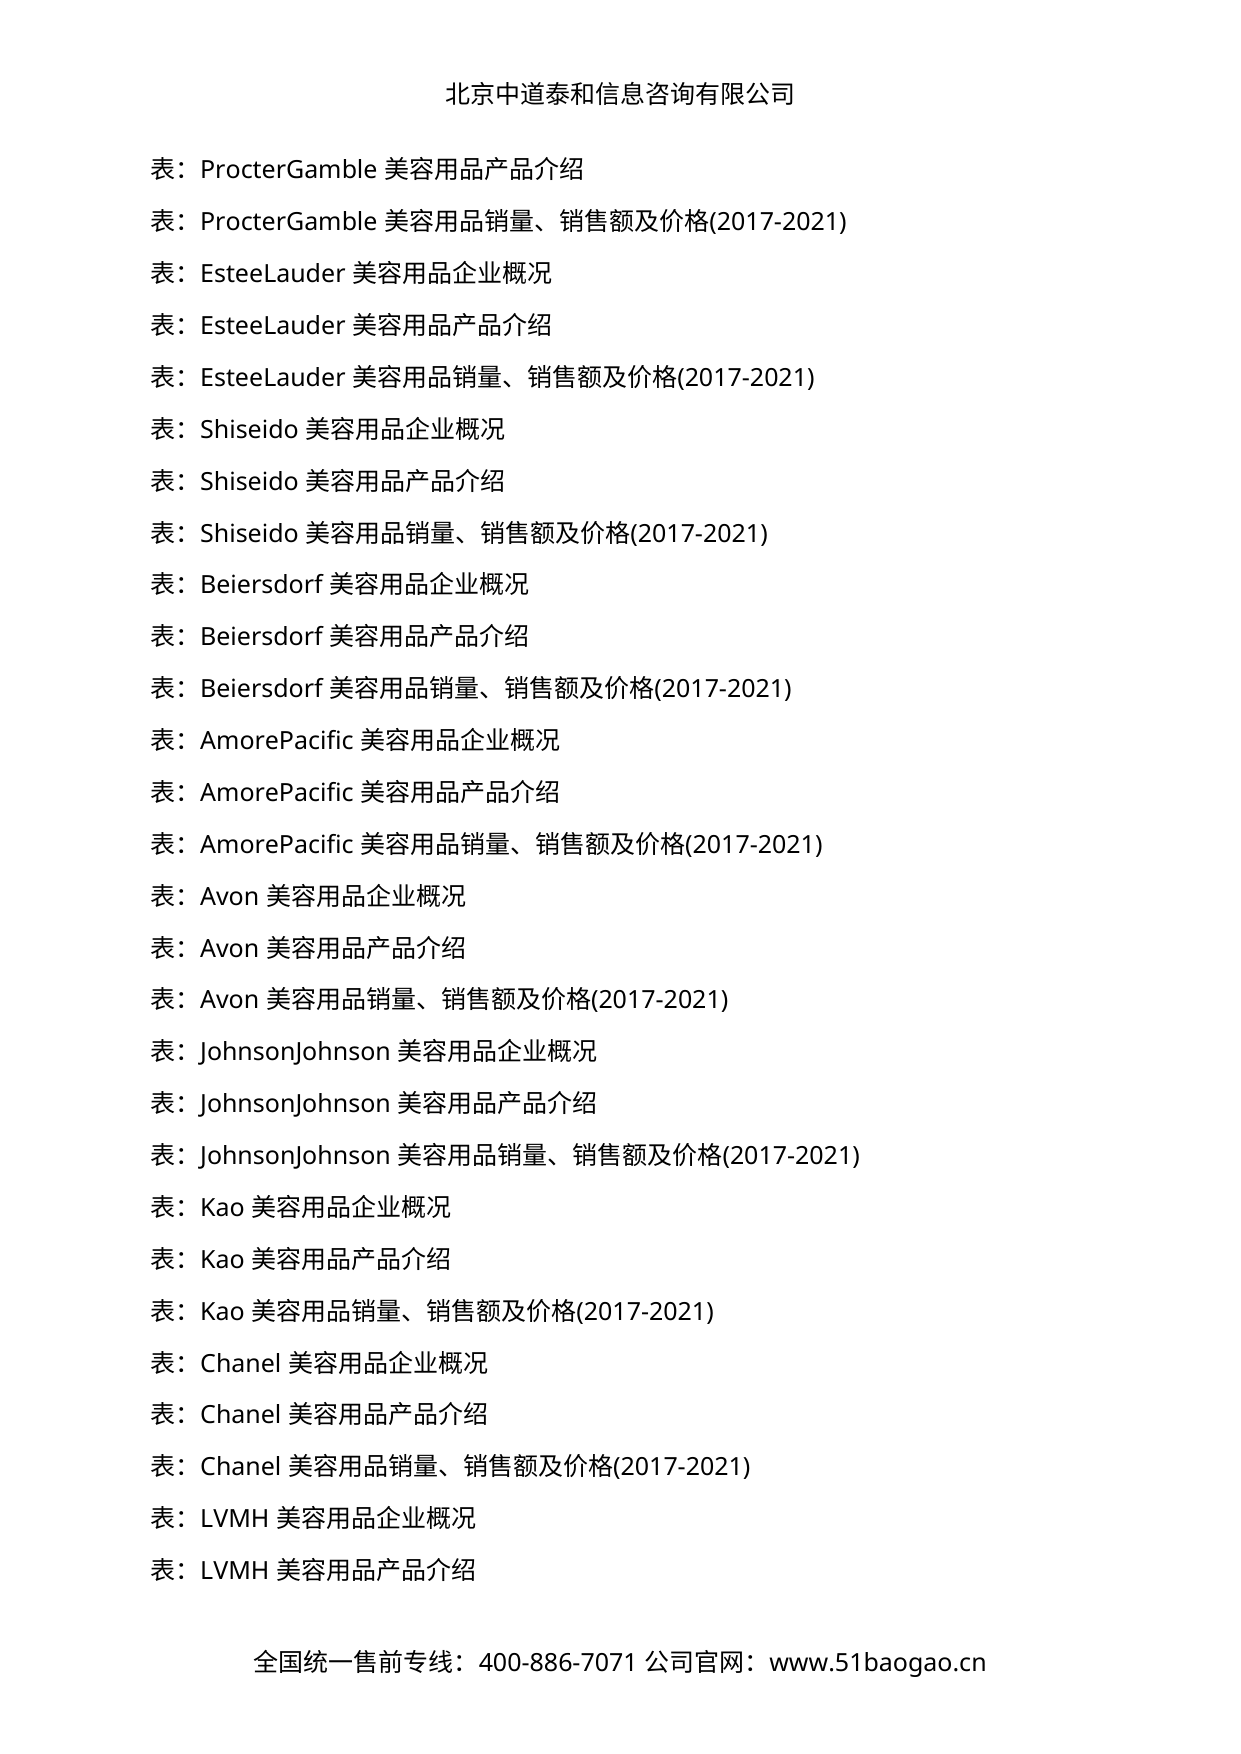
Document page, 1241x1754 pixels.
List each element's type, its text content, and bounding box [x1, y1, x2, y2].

text 表：Chanel 美容用品产品介绍 [150, 1395, 1090, 1431]
text 表：LVMH 美容用品产品介绍 [150, 1551, 1090, 1587]
text 表：JohnsonJohnson 美容用品产品介绍 [150, 1084, 1090, 1120]
text 表：Beiersdorf 美容用品产品介绍 [150, 617, 1090, 653]
text 表：JohnsonJohnson 美容用品企业概况 [150, 1032, 1090, 1068]
text 表：Shiseido 美容用品销量、销售额及价格(2017-2021) [150, 513, 1090, 549]
text 表：Chanel 美容用品企业概况 [150, 1343, 1090, 1379]
text 表：Kao 美容用品销量、销售额及价格(2017-2021) [150, 1291, 1090, 1327]
text 表：Kao 美容用品企业概况 [150, 1187, 1090, 1224]
text 表：Avon 美容用品销量、销售额及价格(2017-2021) [150, 980, 1090, 1016]
text 表：Kao 美容用品产品介绍 [150, 1239, 1090, 1276]
text 表：EsteeLauder 美容用品销量、销售额及价格(2017-2021) [150, 357, 1090, 394]
text 表：AmorePacific 美容用品销量、销售额及价格(2017-2021) [150, 824, 1090, 861]
text 表：Avon 美容用品企业概况 [150, 876, 1090, 912]
text 表：AmorePacific 美容用品企业概况 [150, 721, 1090, 757]
text 表：Beiersdorf 美容用品销量、销售额及价格(2017-2021) [150, 669, 1090, 705]
text 表：Shiseido 美容用品产品介绍 [150, 461, 1090, 497]
text 表：Chanel 美容用品销量、销售额及价格(2017-2021) [150, 1447, 1090, 1483]
text 表：JohnsonJohnson 美容用品销量、销售额及价格(2017-2021) [150, 1136, 1090, 1172]
text 表：EsteeLauder 美容用品产品介绍 [150, 306, 1090, 342]
text 表：ProcterGamble 美容用品产品介绍 [150, 150, 1090, 186]
text 表：AmorePacific 美容用品产品介绍 [150, 772, 1090, 809]
text 表：Shiseido 美容用品企业概况 [150, 409, 1090, 446]
text 表：Beiersdorf 美容用品企业概况 [150, 565, 1090, 601]
text 表：EsteeLauder 美容用品企业概况 [150, 254, 1090, 290]
text 表：Avon 美容用品产品介绍 [150, 928, 1090, 964]
text 表：LVMH 美容用品企业概况 [150, 1499, 1090, 1535]
text 表：ProcterGamble 美容用品销量、销售额及价格(2017-2021) [150, 202, 1090, 238]
